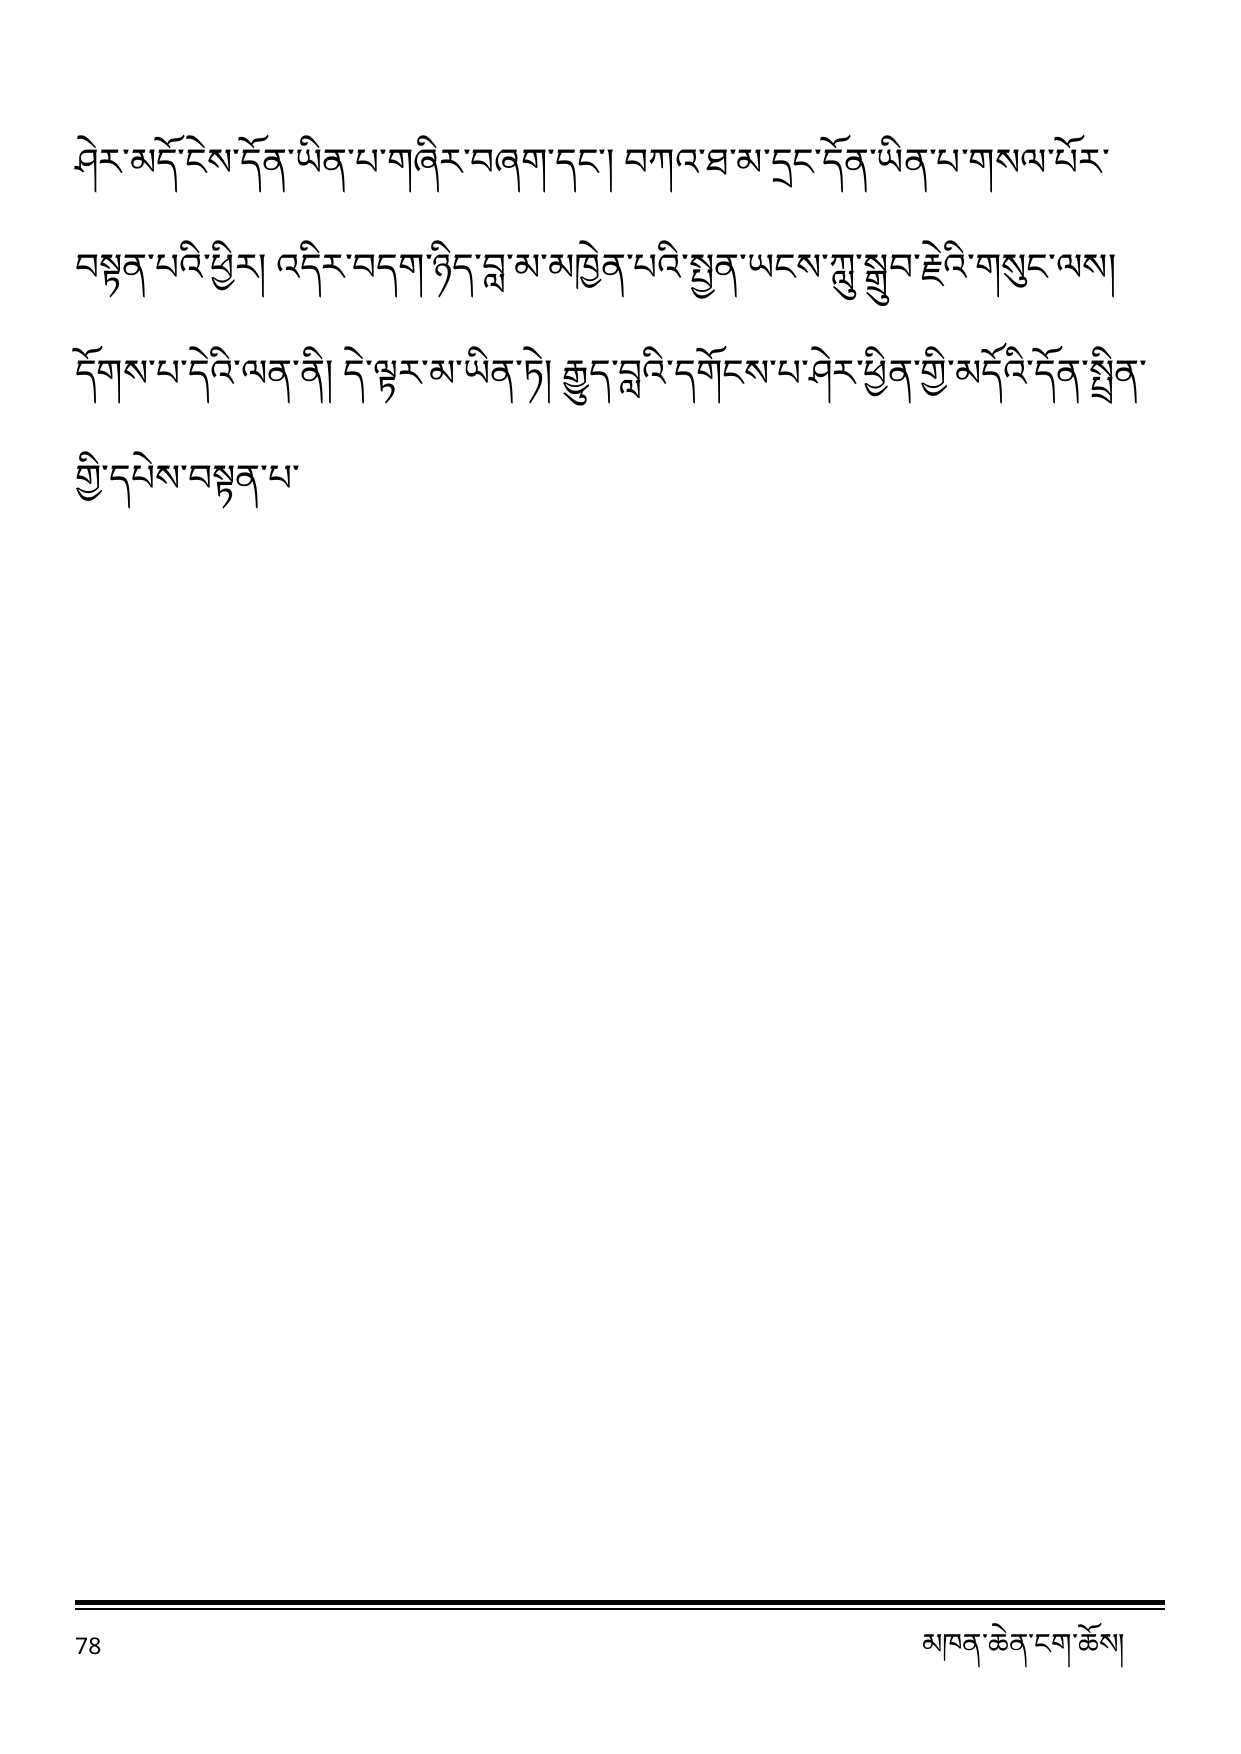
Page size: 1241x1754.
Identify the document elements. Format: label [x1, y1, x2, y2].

text [75, 120, 1165, 542]
